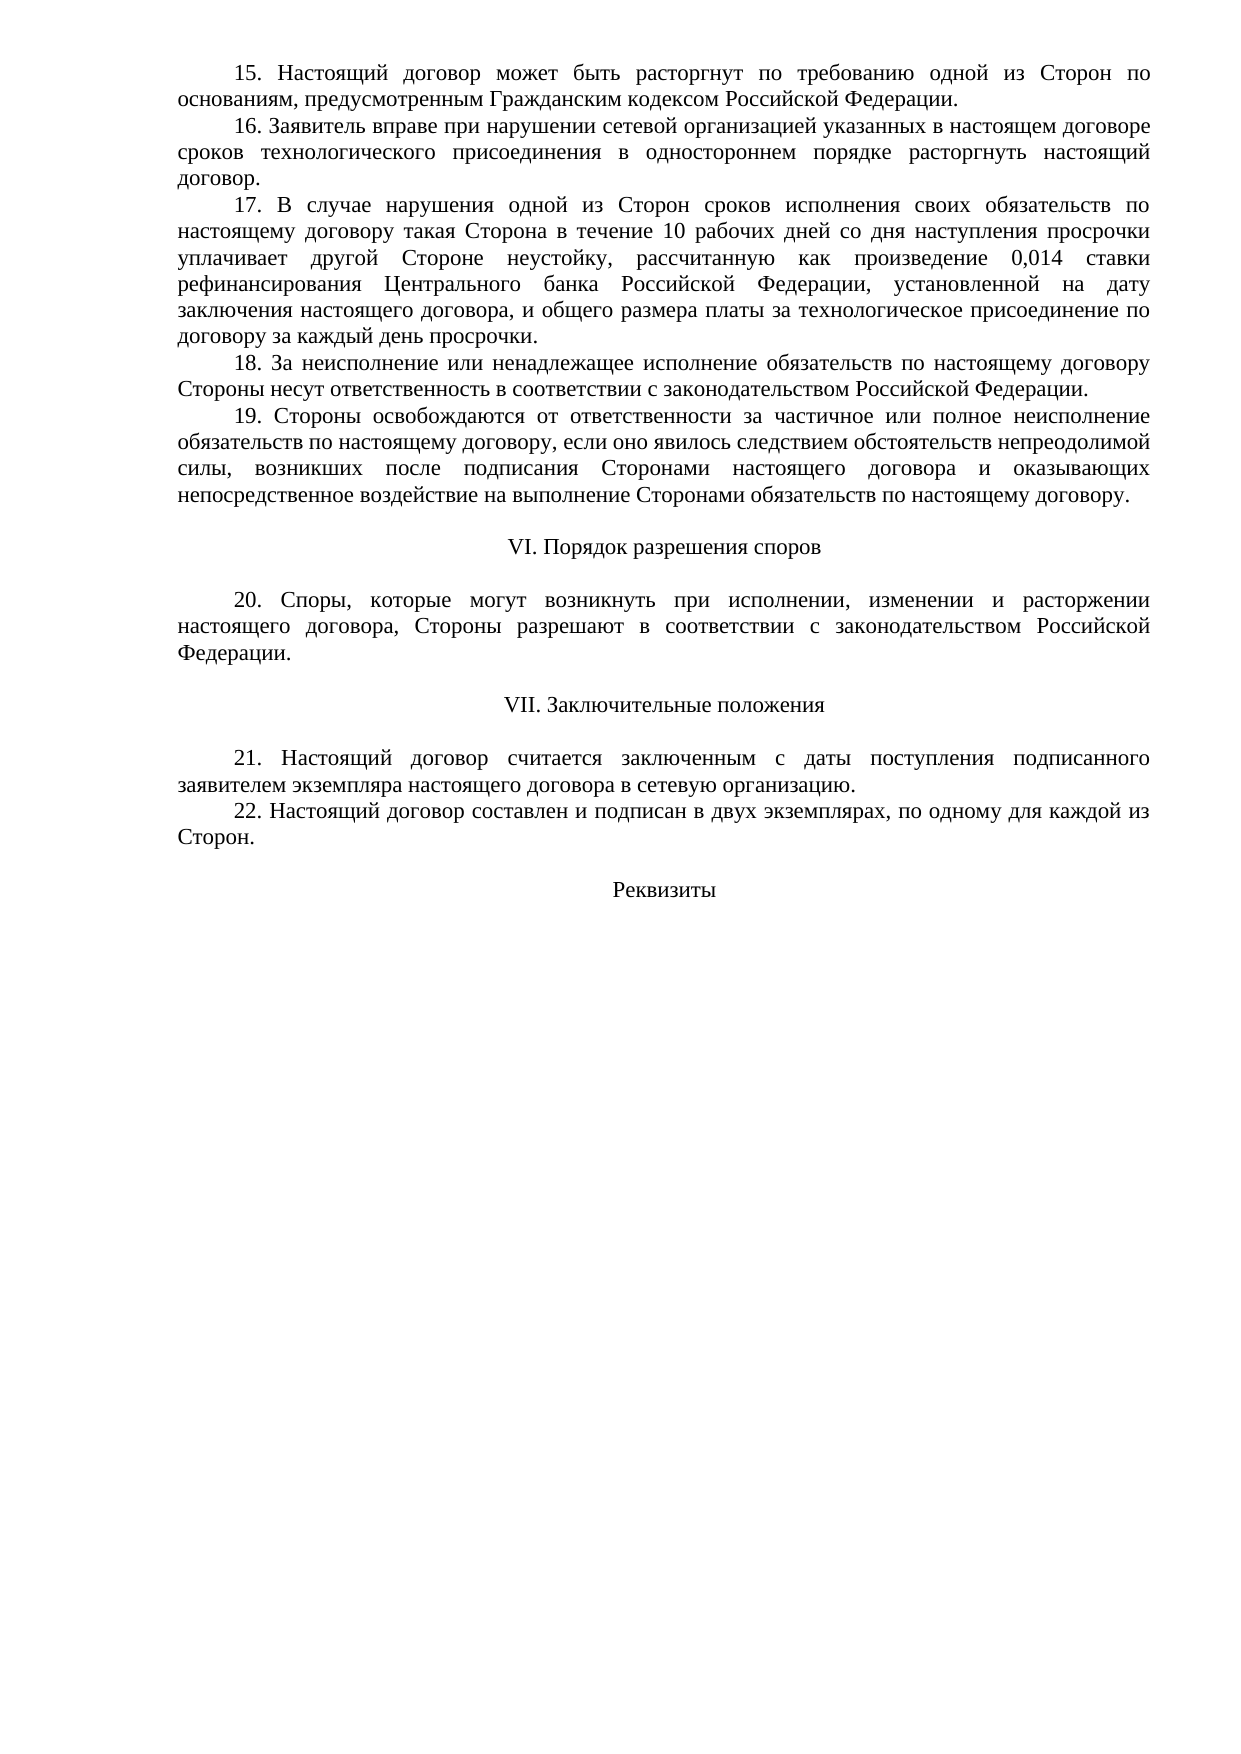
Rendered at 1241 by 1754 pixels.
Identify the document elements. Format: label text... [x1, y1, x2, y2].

text 16. Заявитель вправе при нарушении сетевой организацией указанных в настоящем договоре сроков технологического присоединения в одностороннем порядке расторгнуть настоящий договор. [177, 112, 1152, 191]
text 22. Настоящий договор составлен и подписан в двух экземплярах, по одному для каждой из Сторон. [177, 797, 1152, 850]
text 17. В случае нарушения одной из Сторон сроков исполнения своих обязательств по настоящему договору такая Сторона в течение 10 рабочих дней со дня наступления просрочки уплачивает другой Стороне неустойку, рассчитанную как произведение 0,014 ставки рефинансирования Центрального банка Российской Федерации, установленной на дату заключения настоящего договора, и общего размера платы за технологическое присоединение по договору за каждый день просрочки. [177, 191, 1152, 349]
text Реквизиты [177, 876, 1152, 902]
text VI. Порядок разрешения споров [177, 533, 1152, 560]
text 18. За неисполнение или ненадлежащее исполнение обязательств по настоящему договору Стороны несут ответственность в соответствии с законодательством Российской Федерации. [177, 349, 1152, 402]
text 19. Стороны освобождаются от ответственности за частичное или полное неисполнение обязательств по настоящему договору, если оно явилось следствием обстоятельств непреодолимой силы, возникших после подписания Сторонами настоящего договора и оказывающих непосредственное воздействие на выполнение Сторонами обязательств по настоящему договору. [177, 402, 1152, 507]
text 15. Настоящий договор может быть расторгнут по требованию одной из Сторон по основаниям, предусмотренным Гражданским кодексом Российской Федерации. [177, 59, 1152, 112]
text 21. Настоящий договор считается заключенным с даты поступления подписанного заявителем экземпляра настоящего договора в сетевую организацию. [177, 744, 1152, 797]
text 20. Споры, которые могут возникнуть при исполнении, изменении и расторжении настоящего договора, Стороны разрешают в соответствии с законодательством Российской Федерации. [177, 586, 1152, 665]
text VII. Заключительные положения [177, 692, 1152, 718]
